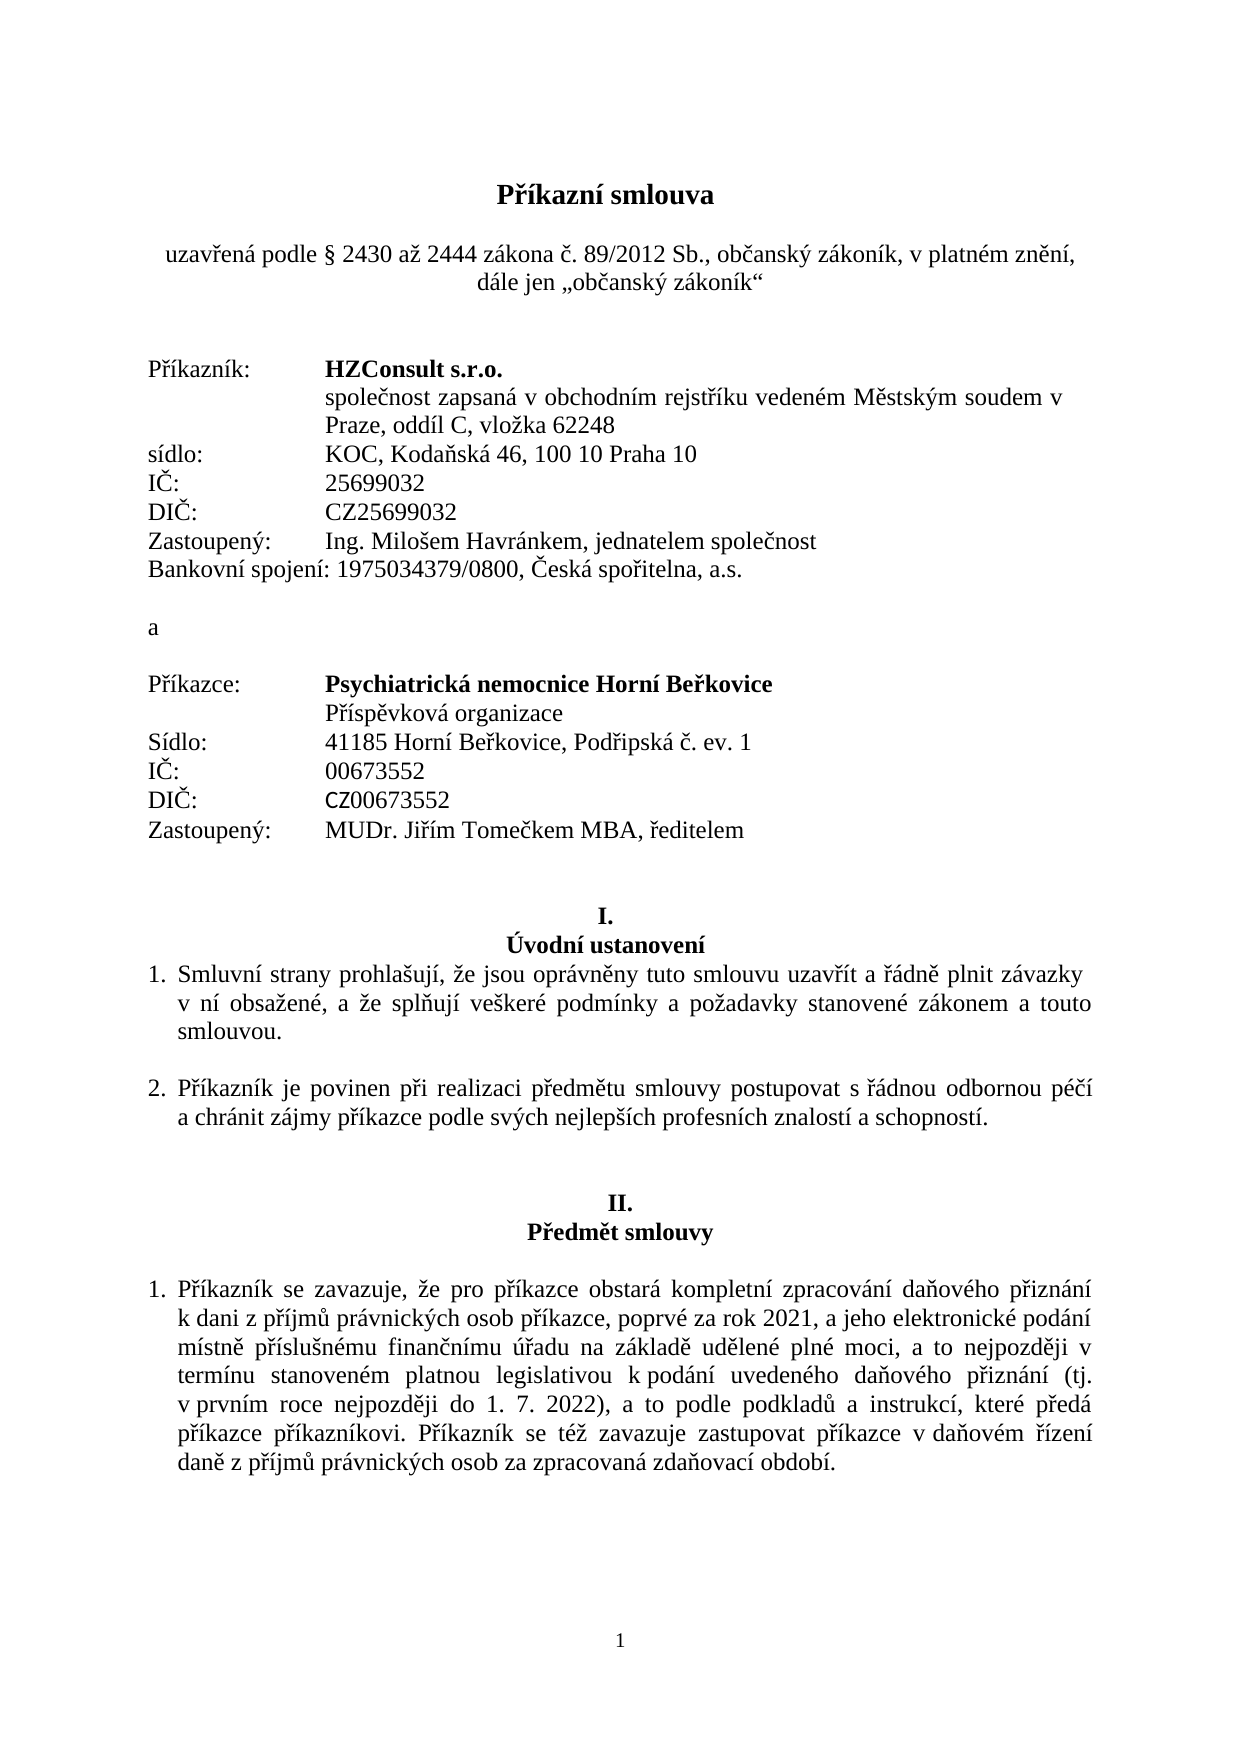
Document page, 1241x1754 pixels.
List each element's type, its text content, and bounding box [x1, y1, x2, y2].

text dále jen „občanský zákoník“ [148, 267, 1093, 296]
text Zastoupený: Ing. Milošem Havránkem, jednatelem společnost [148, 526, 1093, 554]
text DIČ: CZ25699032 [148, 497, 1093, 526]
text sídlo: KOC, Kodaňská 46, 100 10 Praha 10 [148, 439, 1093, 468]
text Předmět smlouvy [148, 1217, 1093, 1246]
list 1. Smluvní strany prohlašují, že jsou oprávněny tuto smlouvu uzavřít a řádně plnit závazky v ní obsažené, a že splňují veškeré podmínky a požadavky stanovené zákonem a touto smlouvou. [148, 959, 1093, 1045]
text II. [148, 1188, 1093, 1217]
text IČ: 00673552 [148, 756, 1093, 784]
text Příkazník: HZConsult s.r.o. [148, 354, 1093, 382]
text uzavřená podle § 2430 až 2444 zákona č. 89/2012 Sb., občanský zákoník, v platném znění, [148, 239, 1093, 267]
text Sídlo: 41185 Horní Beřkovice, Podřipská č. ev. 1 [148, 727, 1093, 756]
text Příkazce: Psychiatrická nemocnice Horní Beřkovice [148, 669, 1093, 698]
text Zastoupený: MUDr. Jiřím Tomečkem MBA, ředitelem [148, 815, 1093, 844]
text Příspěvková organizace [148, 698, 1093, 727]
text I. [118, 901, 1093, 930]
text IČ: 25699032 [148, 468, 1093, 497]
text společnost zapsaná v obchodním rejstříku vedeném Městským soudem v Praze, oddíl C, vložka 62248 [325, 382, 1063, 439]
list Příkazník se zavazuje, že pro příkazce obstará kompletní zpracování daňového přiznání k dani z příjmů právnických osob příkazce, poprvé za rok 2021, a jeho elektronické podání místně příslušnému finančnímu úřadu na základě udělené plné moci, a to nejpozději v termínu stanoveném platnou legislativou k podání uvedeného daňového přiznání (tj. v prvním roce nejpozději do 1. 7. 2022), a to podle podkladů a instrukcí, které předá příkazce příkazníkovi. Příkazník se též zavazuje zastupovat příkazce v daňovém řízení daně z příjmů právnických osob za zpracovaná zdaňovací období. [148, 1274, 1093, 1476]
text a [148, 612, 1093, 641]
title Příkazní smlouva [148, 177, 1063, 211]
list Příkazník je povinen při realizaci předmětu smlouvy postupovat s řádnou odbornou péčí a chránit zájmy příkazce podle svých nejlepších profesních znalostí a schopností. [148, 1073, 1093, 1131]
text DIČ: CZ00673552 [148, 784, 1093, 815]
text Úvodní ustanovení [118, 930, 1093, 959]
text Bankovní spojení: 1975034379/0800, Česká spořitelna, a.s. [148, 554, 1093, 583]
